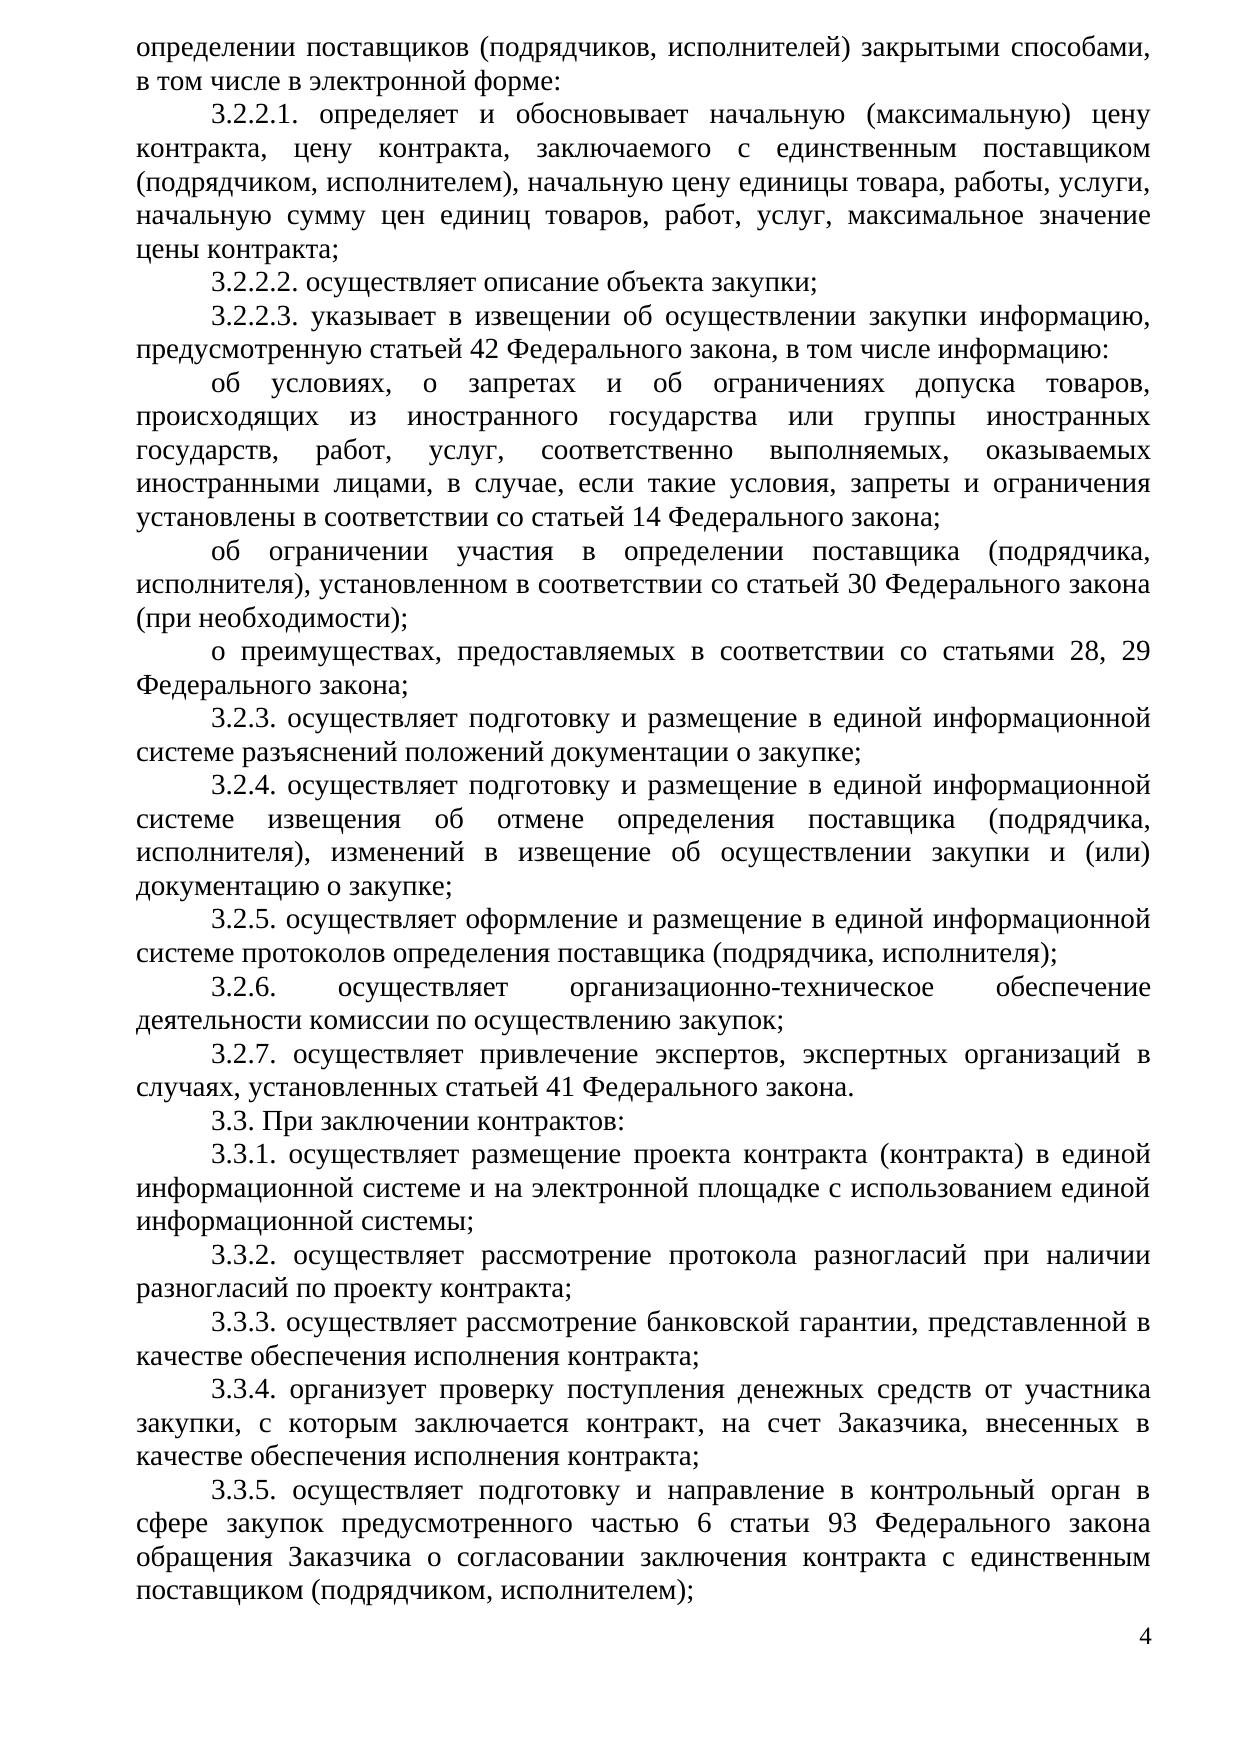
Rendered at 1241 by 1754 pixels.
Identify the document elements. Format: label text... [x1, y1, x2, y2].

text 3.2.4. осуществляет подготовку и размещение в единой информационной системе извещения об отмене определения поставщика (подрядчика, исполнителя), изменений в извещение об осуществлении закупки и (или) документацию о закупке; [136, 767, 1152, 902]
text 3.2.6. осуществляет организационно-техническое обеспечение деятельности комиссии по осуществлению закупок; [136, 969, 1152, 1036]
text 3.2.2.1. определяет и обосновывает начальную (максимальную) цену контракта, цену контракта, заключаемого с единственным поставщиком (подрядчиком, исполнителем), начальную цену единицы товара, работы, услуги, начальную сумму цен единиц товаров, работ, услуг, максимальное значение цены контракта; [136, 97, 1152, 264]
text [136, 29, 1152, 97]
text об ограничении участия в определении поставщика (подрядчика, исполнителя), установленном в соответствии со статьей 30 Федерального закона (при необходимости); [136, 533, 1152, 633]
text 3.2.5. осуществляет оформление и размещение в единой информационной системе протоколов определения поставщика (подрядчика, исполнителя); [136, 902, 1152, 969]
text 3.2.3. осуществляет подготовку и размещение в единой информационной системе разъяснений положений документации о закупке; [136, 700, 1152, 767]
text 3.3.3. осуществляет рассмотрение банковской гарантии, представленной в качестве обеспечения исполнения контракта; [136, 1304, 1152, 1371]
text 3.2.2.2. осуществляет описание объекта закупки; [136, 264, 1152, 298]
text 3.2.7. осуществляет привлечение экспертов, экспертных организаций в случаях, установленных статьей 41 Федерального закона. [136, 1036, 1152, 1103]
text 3.3.1. осуществляет размещение проекта контракта (контракта) в единой информационной системе и на электронной площадке с использованием единой информационной системы; [136, 1136, 1152, 1237]
text об условиях, о запретах и об ограничениях допуска товаров, происходящих из иностранного государства или группы иностранных государств, работ, услуг, соответственно выполняемых, оказываемых иностранными лицами, в случае, если такие условия, запреты и ограничения установлены в соответствии со статьей 14 Федерального закона; [136, 365, 1152, 533]
text 3.3. При заключении контрактов: [136, 1103, 1152, 1136]
text 3.3.2. осуществляет рассмотрение протокола разногласий при наличии разногласий по проекту контракта; [136, 1237, 1152, 1304]
text 3.2.2.3. указывает в извещении об осуществлении закупки информацию, предусмотренную статьей 42 Федерального закона, в том числе информацию: [136, 298, 1152, 365]
text 3.3.5. осуществляет подготовку и направление в контрольный орган в сфере закупок предусмотренного частью 6 статьи 93 Федерального закона обращения Заказчика о согласовании заключения контракта с единственным поставщиком (подрядчиком, исполнителем); [136, 1472, 1152, 1606]
text о преимуществах, предоставляемых в соответствии со статьями 28, 29 Федерального закона; [136, 633, 1152, 700]
text 3.3.4. организует проверку поступления денежных средств от участника закупки, с которым заключается контракт, на счет Заказчика, внесенных в качестве обеспечения исполнения контракта; [136, 1371, 1152, 1472]
